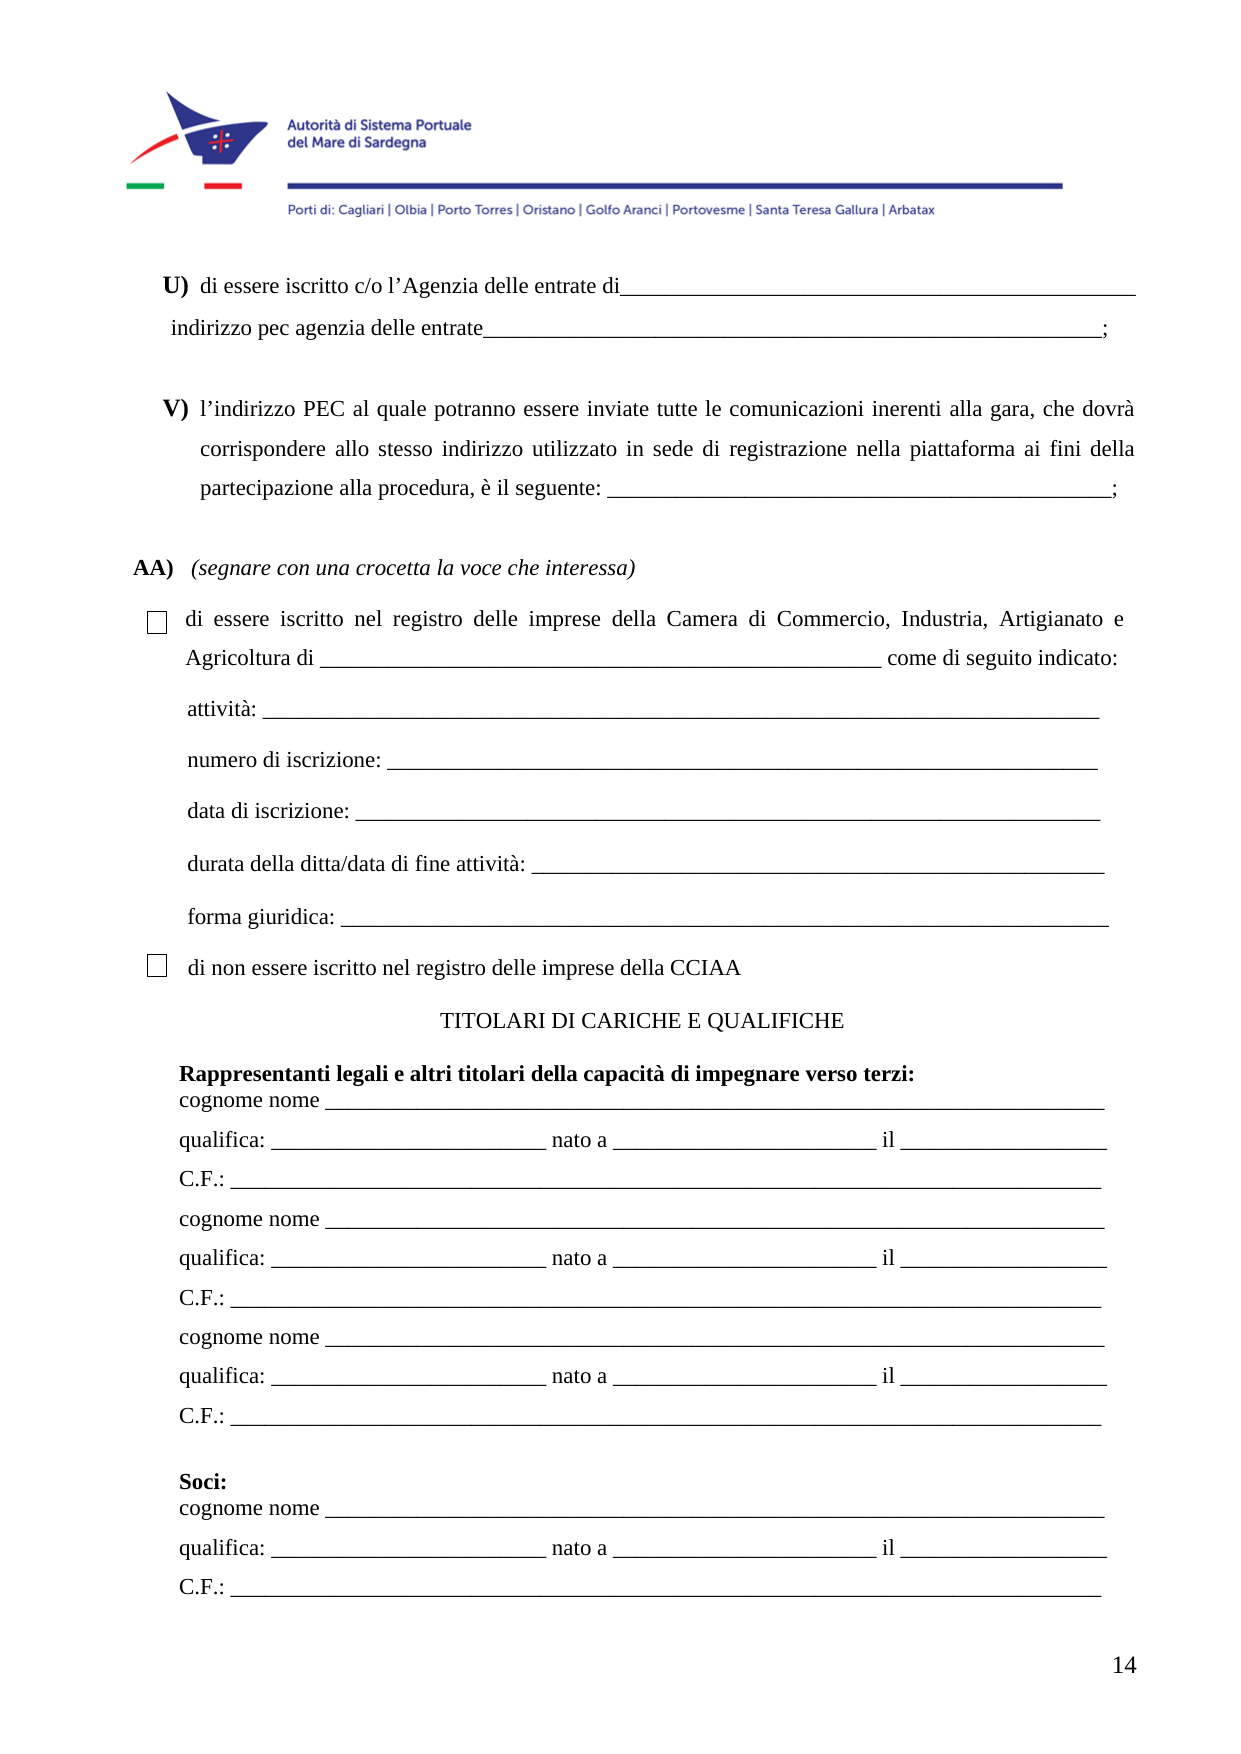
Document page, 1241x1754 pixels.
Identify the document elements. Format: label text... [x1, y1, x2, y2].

text cognome nome ____________________________________________________________________ [179, 1494, 1129, 1521]
text cognome nome ____________________________________________________________________ [179, 1323, 1129, 1349]
text numero di iscrizione: ______________________________________________________________ [187, 746, 1125, 772]
text cognome nome ____________________________________________________________________ [179, 1205, 1129, 1231]
text qualifica: ________________________ nato a _______________________ il __________________ [179, 1363, 1129, 1389]
text C.F.: ____________________________________________________________________________ [179, 1165, 1129, 1192]
text attività: _________________________________________________________________________ [187, 695, 1125, 721]
list di essere iscritto c/o l’Agenzia delle entrate di_____________________________________________ [162, 271, 1166, 299]
text Rappresentanti legali e altri titolari della capacità di impegnare verso terzi: [179, 1060, 1137, 1086]
text qualifica: ________________________ nato a _______________________ il __________________ [179, 1534, 1129, 1560]
text qualifica: ________________________ nato a _______________________ il __________________ [179, 1244, 1129, 1271]
text Soci: [179, 1468, 1137, 1494]
text qualifica: ________________________ nato a _______________________ il __________________ [179, 1126, 1129, 1152]
text C.F.: ____________________________________________________________________________ [179, 1402, 1129, 1428]
text cognome nome ____________________________________________________________________ [179, 1086, 1129, 1113]
text di non essere iscritto nel registro delle imprese della CCIAA [148, 954, 1137, 981]
text data di iscrizione: _________________________________________________________________ [187, 797, 1137, 823]
picture [88, 75, 1063, 232]
list l’indirizzo PEC al quale potranno essere inviate tutte le comunicazioni inerenti alla gara, che dovrà corrispondere allo stesso indirizzo utilizzato in sede di registrazione nella piattaforma ai fini della partecipazione alla procedura, è il seguente: ____________________________________________; [162, 393, 1137, 500]
text durata della ditta/data di fine attività: __________________________________________________ [187, 850, 1137, 876]
text C.F.: ____________________________________________________________________________ [179, 1573, 1129, 1599]
text forma giuridica: ___________________________________________________________________ [187, 903, 1125, 930]
list (segnare con una crocetta la voce che interessa) [133, 554, 1125, 580]
list indirizzo pec agenzia delle entrate______________________________________________________; [148, 314, 1166, 340]
text di essere iscritto nel registro delle imprese della Camera di Commercio, Industria, Artigianato e Agricoltura di _________________________________________________ come di seguito indicato: [185, 605, 1125, 670]
text C.F.: ____________________________________________________________________________ [179, 1284, 1129, 1310]
text TITOLARI DI CARICHE E QUALIFICHE [148, 1007, 1137, 1033]
